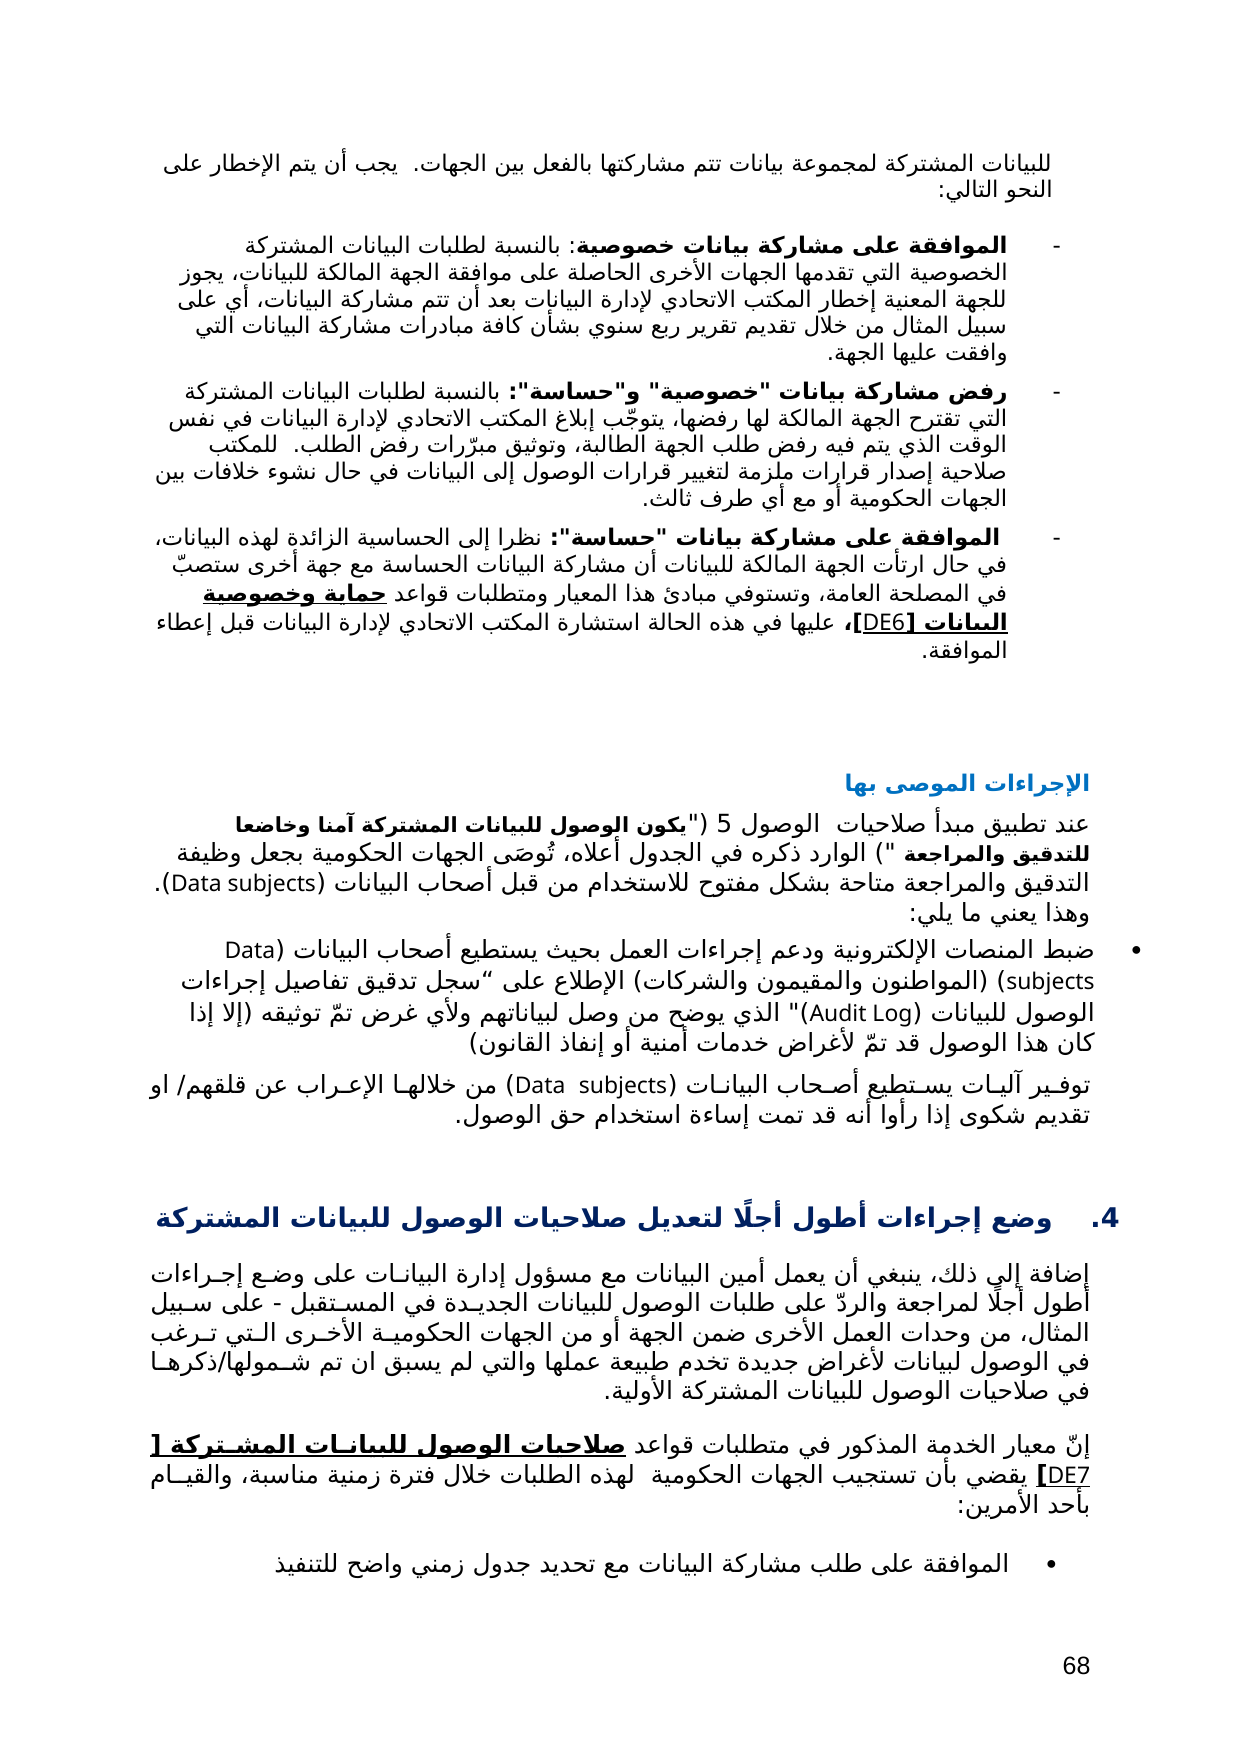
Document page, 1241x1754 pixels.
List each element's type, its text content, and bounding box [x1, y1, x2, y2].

text توفير آليات يستطيع أصحاب البيانات (Data subjects) من خلالها الإعراب عن قلقهم/ او تقديم شكوى إذا رأوا أنه قد تمت إساءة استخدام حق الوصول. [150, 1069, 1090, 1130]
list الموافقة على مشاركة بيانات "حساسة": نظرا إلى الحساسية الزائدة لهذه البيانات، في حال ارتأت الجهة المالكة للبيانات أن مشاركة البيانات الحساسة مع جهة أخرى ستصبّ في المصلحة العامة، وتستوفي مبادئ هذا المعيار ومتطلبات قواعد حماية وخصوصية البيانات [DE6]، عليها في هذه الحالة استشارة المكتب الاتحادي لإدارة البيانات قبل إعطاء الموافقة. [150, 524, 1053, 664]
list ضبط المنصات الإلكترونية ودعم إجراءات العمل بحيث يستطيع أصحاب البيانات (Data subjects) (المواطنون والمقيمون والشركات) الإطلاع على “سجل تدقيق تفاصيل إجراءات الوصول للبيانات (Audit Log)" الذي يوضح من وصل لبياناتهم ولأي غرض تمّ توثيقه (إلا إذا كان هذا الوصول قد تمّ لأغراض خدمات أمنية أو إنفاذ القانون) [150, 934, 1132, 1057]
text إضافة إلى ذلك، ينبغي أن يعمل أمين البيانات مع مسؤول إدارة البيانات على وضع إجراءات أطول أجلًا لمراجعة والردّ على طلبات الوصول للبيانات الجديدة في المستقبل - على سبيل المثال، من وحدات العمل الأخرى ضمن الجهة أو من الجهات الحكومية الأخرى التي ترغب في الوصول لبيانات لأغراض جديدة تخدم طبيعة عملها والتي لم يسبق ان تم شمولها/ذكرها في صلاحيات الوصول للبيانات المشتركة الأولية. [150, 1259, 1090, 1405]
list الموافقة على طلب مشاركة البيانات مع تحديد جدول زمني واضح للتنفيذ [150, 1549, 1047, 1578]
text عند تطبيق مبدأ صلاحيات الوصول 5 ("يكون الوصول للبيانات المشتركة آمنا وخاضعا للتدقيق والمراجعة ") الوارد ذكره في الجدول أعلاه، تُوصَى الجهات الحكومية بجعل وظيفة التدقيق والمراجعة متاحة بشكل مفتوح للاستخدام من قبل أصحاب البيانات (Data subjects). وهذا يعني ما يلي: [150, 809, 1090, 928]
text إنّ معيار الخدمة المذكور في متطلبات قواعد صلاحيات الوصول للبيانات المشتركة [DE7] يقضي بأن تستجيب الجهات الحكومية لهذه الطلبات خلال فترة زمنية مناسبة، والقيام بأحد الأمرين: [150, 1430, 1090, 1520]
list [150, 150, 1090, 203]
list الموافقة على مشاركة بيانات خصوصية: بالنسبة لطلبات البيانات المشتركة الخصوصية التي تقدمها الجهات الأخرى الحاصلة على موافقة الجهة المالكة للبيانات، يجوز للجهة المعنية إخطار المكتب الاتحادي لإدارة البيانات بعد أن تتم مشاركة البيانات، أي على سبيل المثال من خلال تقديم تقرير ربع سنوي بشأن كافة مبادرات مشاركة البيانات التي وافقت عليها الجهة. [150, 232, 1053, 366]
subtitle الإجراءات الموصى بها [150, 770, 1090, 797]
list رفض مشاركة بيانات "خصوصية" و"حساسة": بالنسبة لطلبات البيانات المشتركة التي تقترح الجهة المالكة لها رفضها، يتوجّب إبلاغ المكتب الاتحادي لإدارة البيانات في نفس الوقت الذي يتم فيه رفض طلب الجهة الطالبة، وتوثيق مبرّرات رفض الطلب. للمكتب صلاحية إصدار قرارات ملزمة لتغيير قرارات الوصول إلى البيانات في حال نشوء خلافات بين الجهات الحكومية أو مع أي طرف ثالث. [150, 378, 1053, 512]
subtitle وضع إجراءات أطول أجلًا لتعديل صلاحيات الوصول للبيانات المشتركة [150, 1203, 1090, 1234]
